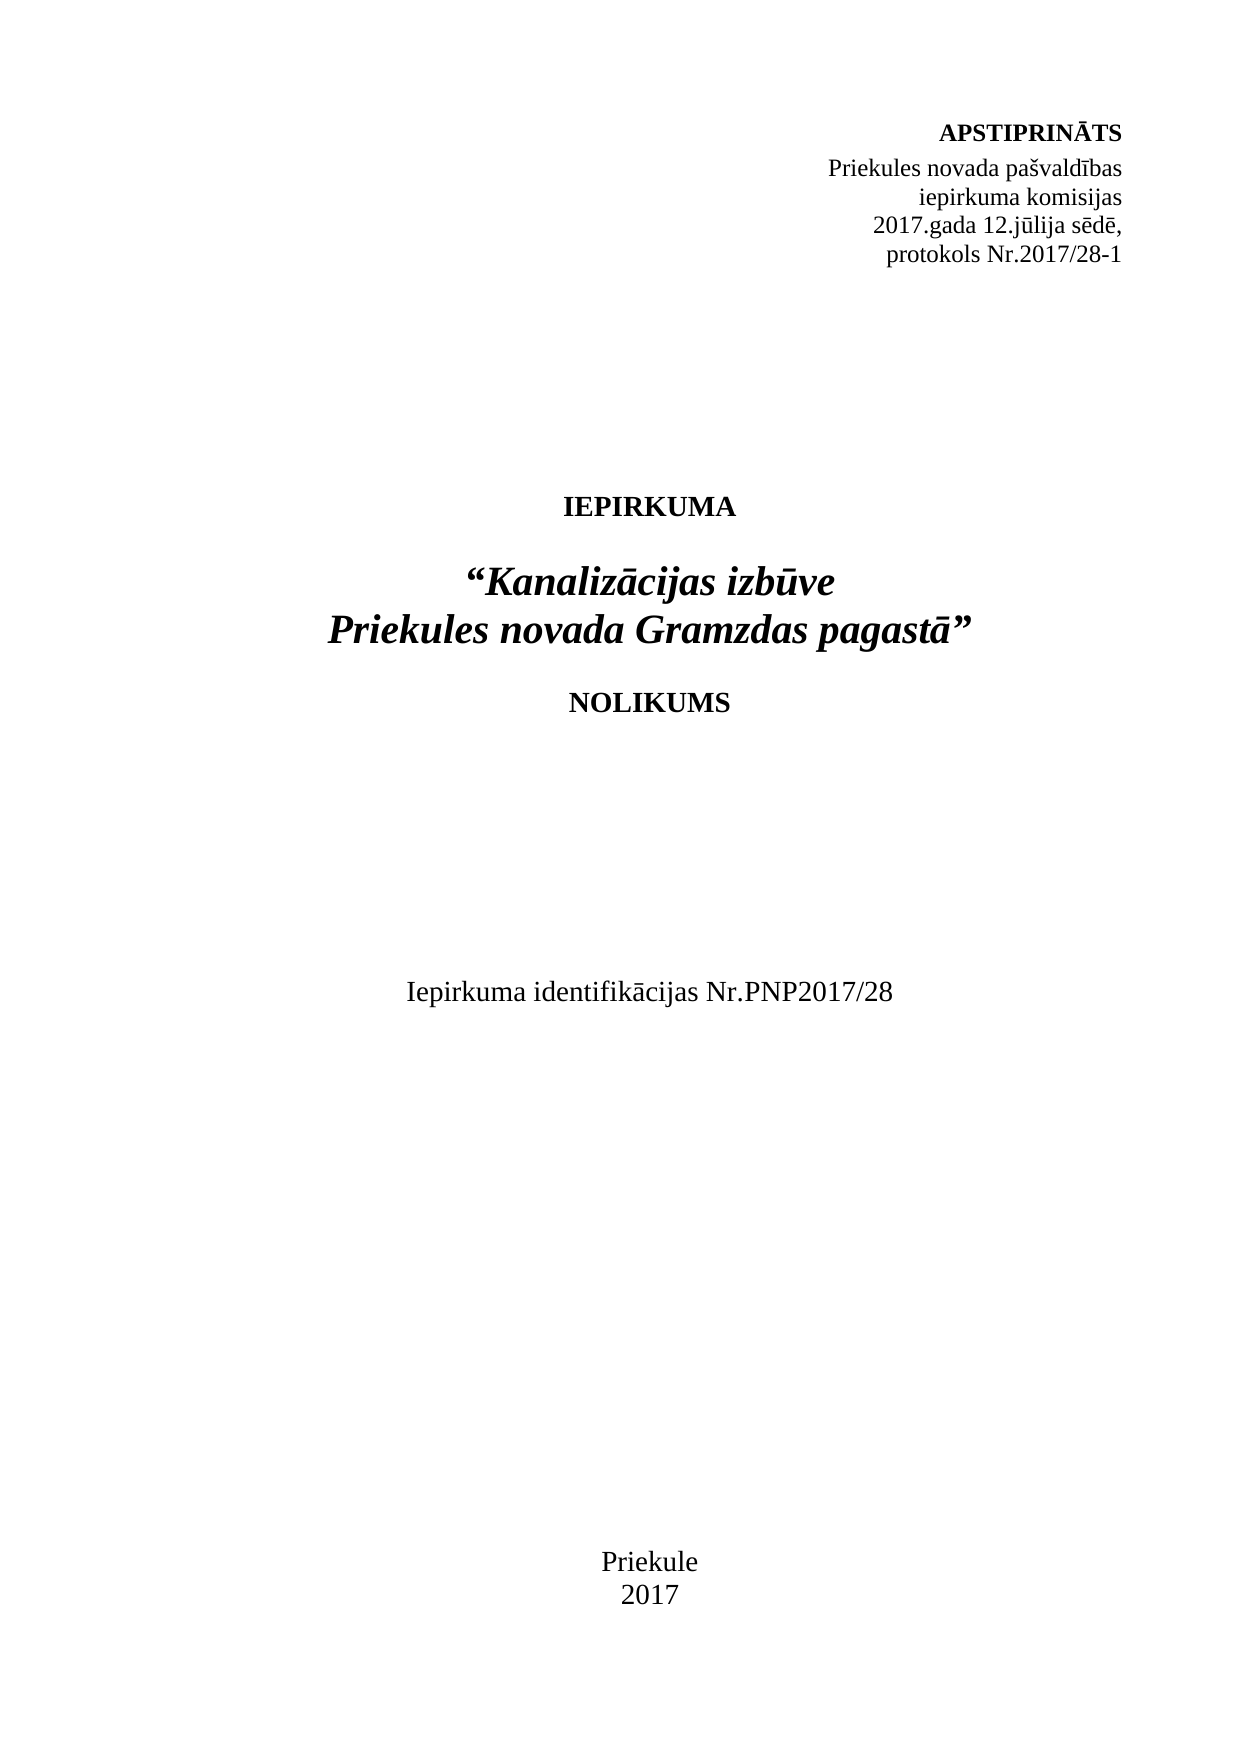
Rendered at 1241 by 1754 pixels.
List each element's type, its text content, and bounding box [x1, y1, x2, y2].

text protokols Nr.2017/28-1 [177, 239, 1122, 268]
text IEPIRKUMA [177, 489, 1122, 523]
text Iepirkuma identifikācijas Nr.PNP2017/28 [177, 974, 1122, 1007]
text APSTIPRINĀTS [177, 118, 1122, 147]
text NOLIKUMS [177, 686, 1122, 719]
text iepirkuma komisijas [177, 182, 1122, 211]
text Priekules novada pašvaldības [177, 153, 1122, 182]
text 2017 [177, 1577, 1122, 1611]
text Priekules novada Gramzdas pagastā” [177, 604, 1122, 652]
text Priekule [177, 1544, 1122, 1577]
text 2017.gada 12.jūlija sēdē, [177, 211, 1122, 239]
text “Kanalizācijas izbūve [177, 556, 1122, 604]
